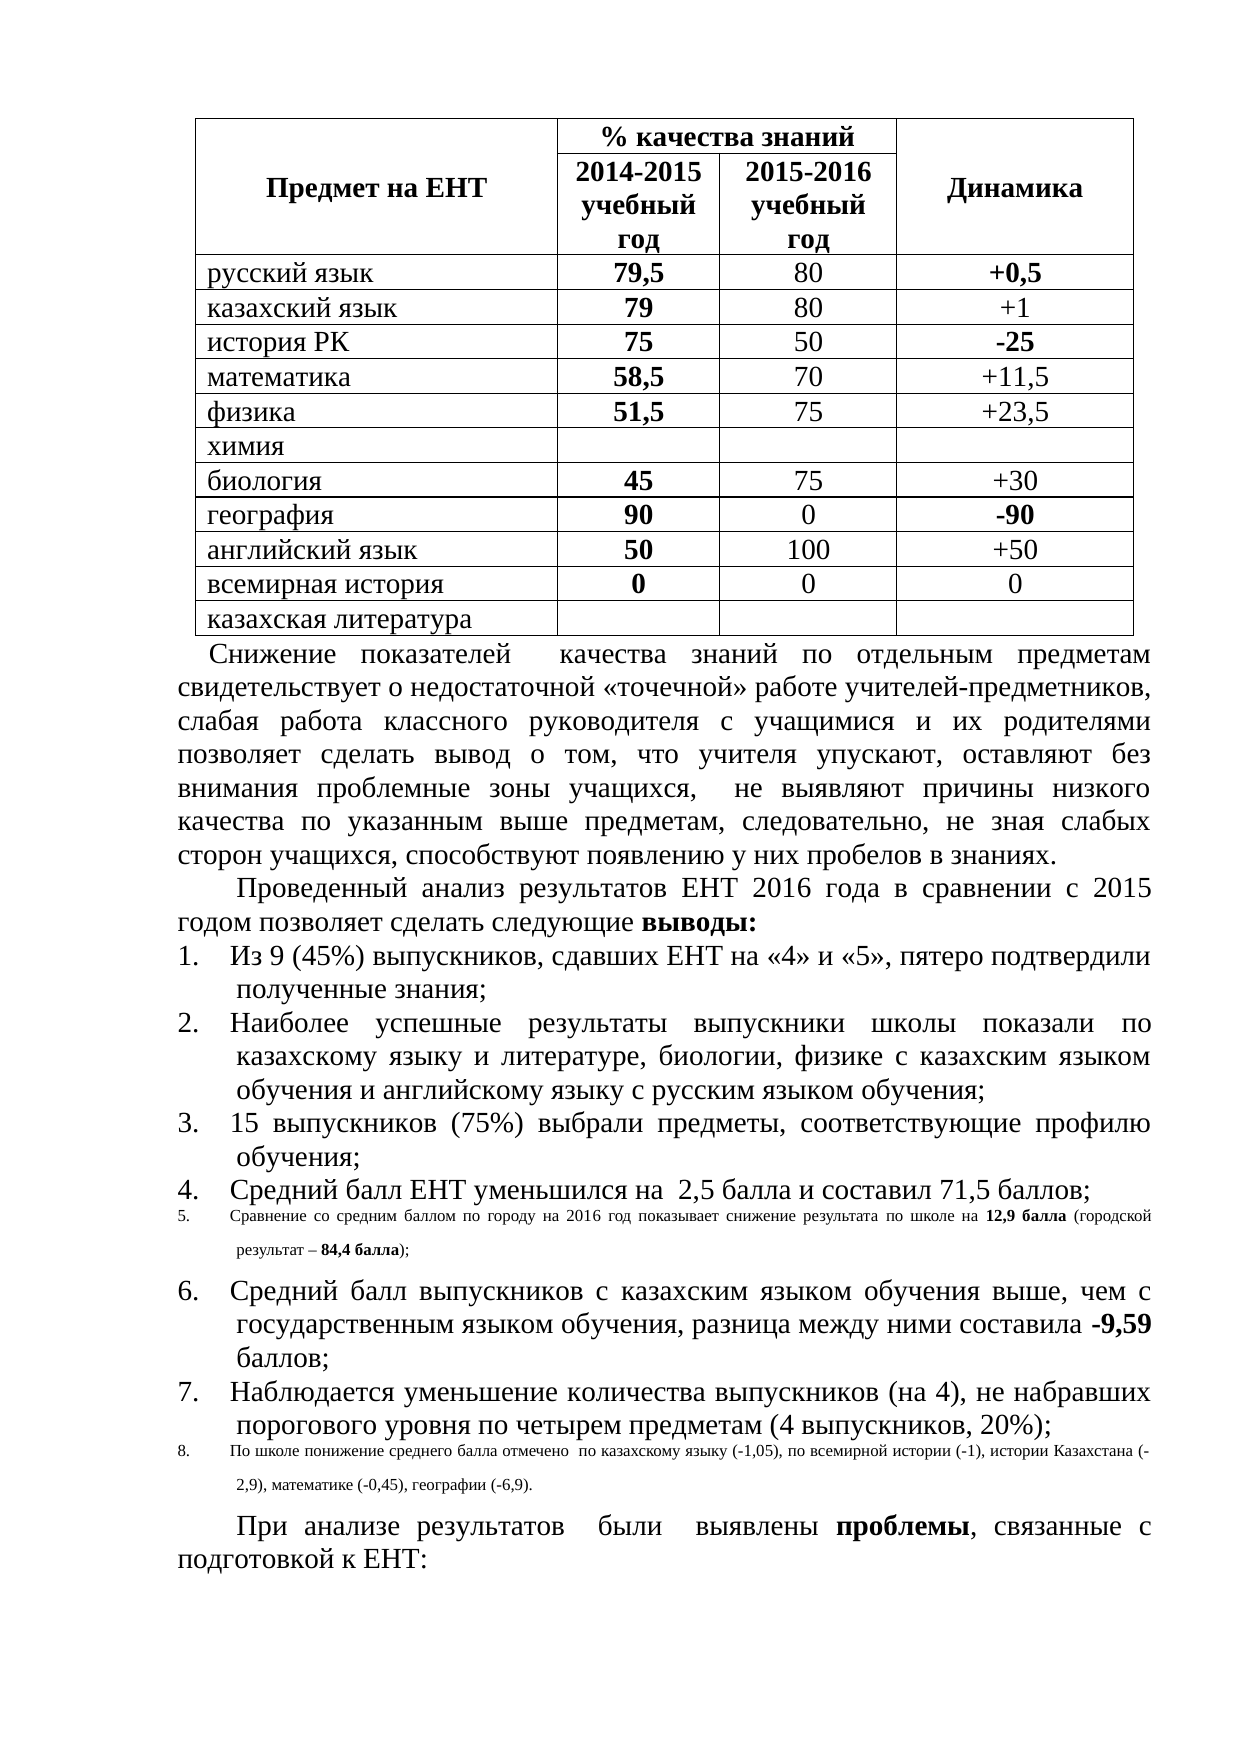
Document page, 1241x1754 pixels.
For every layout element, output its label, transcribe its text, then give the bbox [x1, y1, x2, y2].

table_cell география [196, 498, 557, 531]
list Сравнение со средним баллом по городу на 2016 год показывает снижение результата по школе на 12,9 балла (городской результат – 84,4 балла); [177, 1206, 1152, 1273]
text Снижение показателей качества знаний по отдельным предметам свидетельствует о недостаточной «точечной» работе учителей-предметников, слабая работа классного руководителя с учащимися и их родителями позволяет сделать вывод о том, что учителя упускают, оставляют без внимания проблемные зоны учащихся, не выявляют причины низкого качества по указанным выше предметам, следовательно, не зная слабых сторон учащихся, способствуют появлению у них пробелов в знаниях. [177, 636, 1152, 871]
text Проведенный анализ результатов ЕНТ 2016 года в сравнении с 2015 годом позволяет сделать следующие выводы: [177, 871, 1152, 938]
list 15 выпускников (75%) выбрали предметы, соответствующие профилю обучения; [177, 1105, 1152, 1172]
table_cell физика [196, 394, 557, 427]
table_cell +50 [897, 532, 1133, 566]
table_cell 70 [720, 359, 896, 393]
table_cell математика [196, 359, 557, 393]
table_cell -25 [897, 325, 1133, 358]
table_cell 50 [558, 532, 719, 566]
table_cell +1 [897, 290, 1133, 323]
table_cell 79 [558, 290, 719, 323]
table_cell 100 [720, 532, 896, 566]
table_cell 50 [720, 325, 896, 358]
table_cell 58,5 [558, 359, 719, 393]
list Средний балл выпускников с казахским языком обучения выше, чем с государственным языком обучения, разница между ними составила -9,59 баллов; [177, 1273, 1152, 1374]
table_cell казахский язык [196, 290, 557, 323]
list По школе понижение среднего балла отмечено по казахскому языку (-1,05), по всемирной истории (-1), истории Казахстана (-2,9), математике (-0,45), географии (-6,9). [177, 1441, 1152, 1508]
table_cell 75 [720, 394, 896, 427]
table_cell -90 [897, 498, 1133, 531]
list Наиболее успешные результаты выпускники школы показали по казахскому языку и литературе, биологии, физике с казахским языком обучения и английскому языку с русским языком обучения; [177, 1005, 1152, 1105]
table_cell [558, 428, 719, 462]
table_cell +30 [897, 463, 1133, 496]
table_cell 80 [720, 290, 896, 323]
table_cell 51,5 [558, 394, 719, 427]
table_cell +0,5 [897, 255, 1133, 289]
list Средний балл ЕНТ уменьшился на 2,5 балла и составил 71,5 баллов; [177, 1172, 1152, 1206]
table_cell [897, 601, 1133, 635]
table_cell казахская литература [196, 601, 557, 635]
table_cell [720, 601, 896, 635]
table_cell +23,5 [897, 394, 1133, 427]
text При анализе результатов были выявлены проблемы, связанные с подготовкой к ЕНТ: [177, 1508, 1152, 1575]
table_cell 75 [720, 463, 896, 496]
table_header Динамика [897, 119, 1133, 254]
table_cell английский язык [196, 532, 557, 566]
table_cell русский язык [196, 255, 557, 289]
table_cell 75 [558, 325, 719, 358]
table_header Предмет на ЕНТ [196, 119, 557, 254]
table_cell история РК [196, 325, 557, 358]
table_cell 79,5 [558, 255, 719, 289]
table_cell +11,5 [897, 359, 1133, 393]
table_cell [558, 601, 719, 635]
table_cell 90 [558, 498, 719, 531]
table_cell 0 [897, 567, 1133, 600]
table_cell 0 [558, 567, 719, 600]
table_cell 0 [720, 498, 896, 531]
table_cell химия [196, 428, 557, 462]
table_cell [897, 428, 1133, 462]
table_cell 2015-2016 учебный год [720, 154, 896, 254]
table_cell [720, 428, 896, 462]
table_cell биология [196, 463, 557, 496]
table_cell 80 [720, 255, 896, 289]
table_cell 2014-2015 учебный год [558, 154, 719, 254]
list Наблюдается уменьшение количества выпускников (на 4), не набравших порогового уровня по четырем предметам (4 выпускников, 20%); [177, 1374, 1152, 1441]
table_cell 0 [720, 567, 896, 600]
list Из 9 (45%) выпускников, сдавших ЕНТ на «4» и «5», пятеро подтвердили полученные знания; [177, 938, 1152, 1005]
table_cell всемирная история [196, 567, 557, 600]
table_cell 45 [558, 463, 719, 496]
table_header % качества знаний [558, 119, 896, 153]
